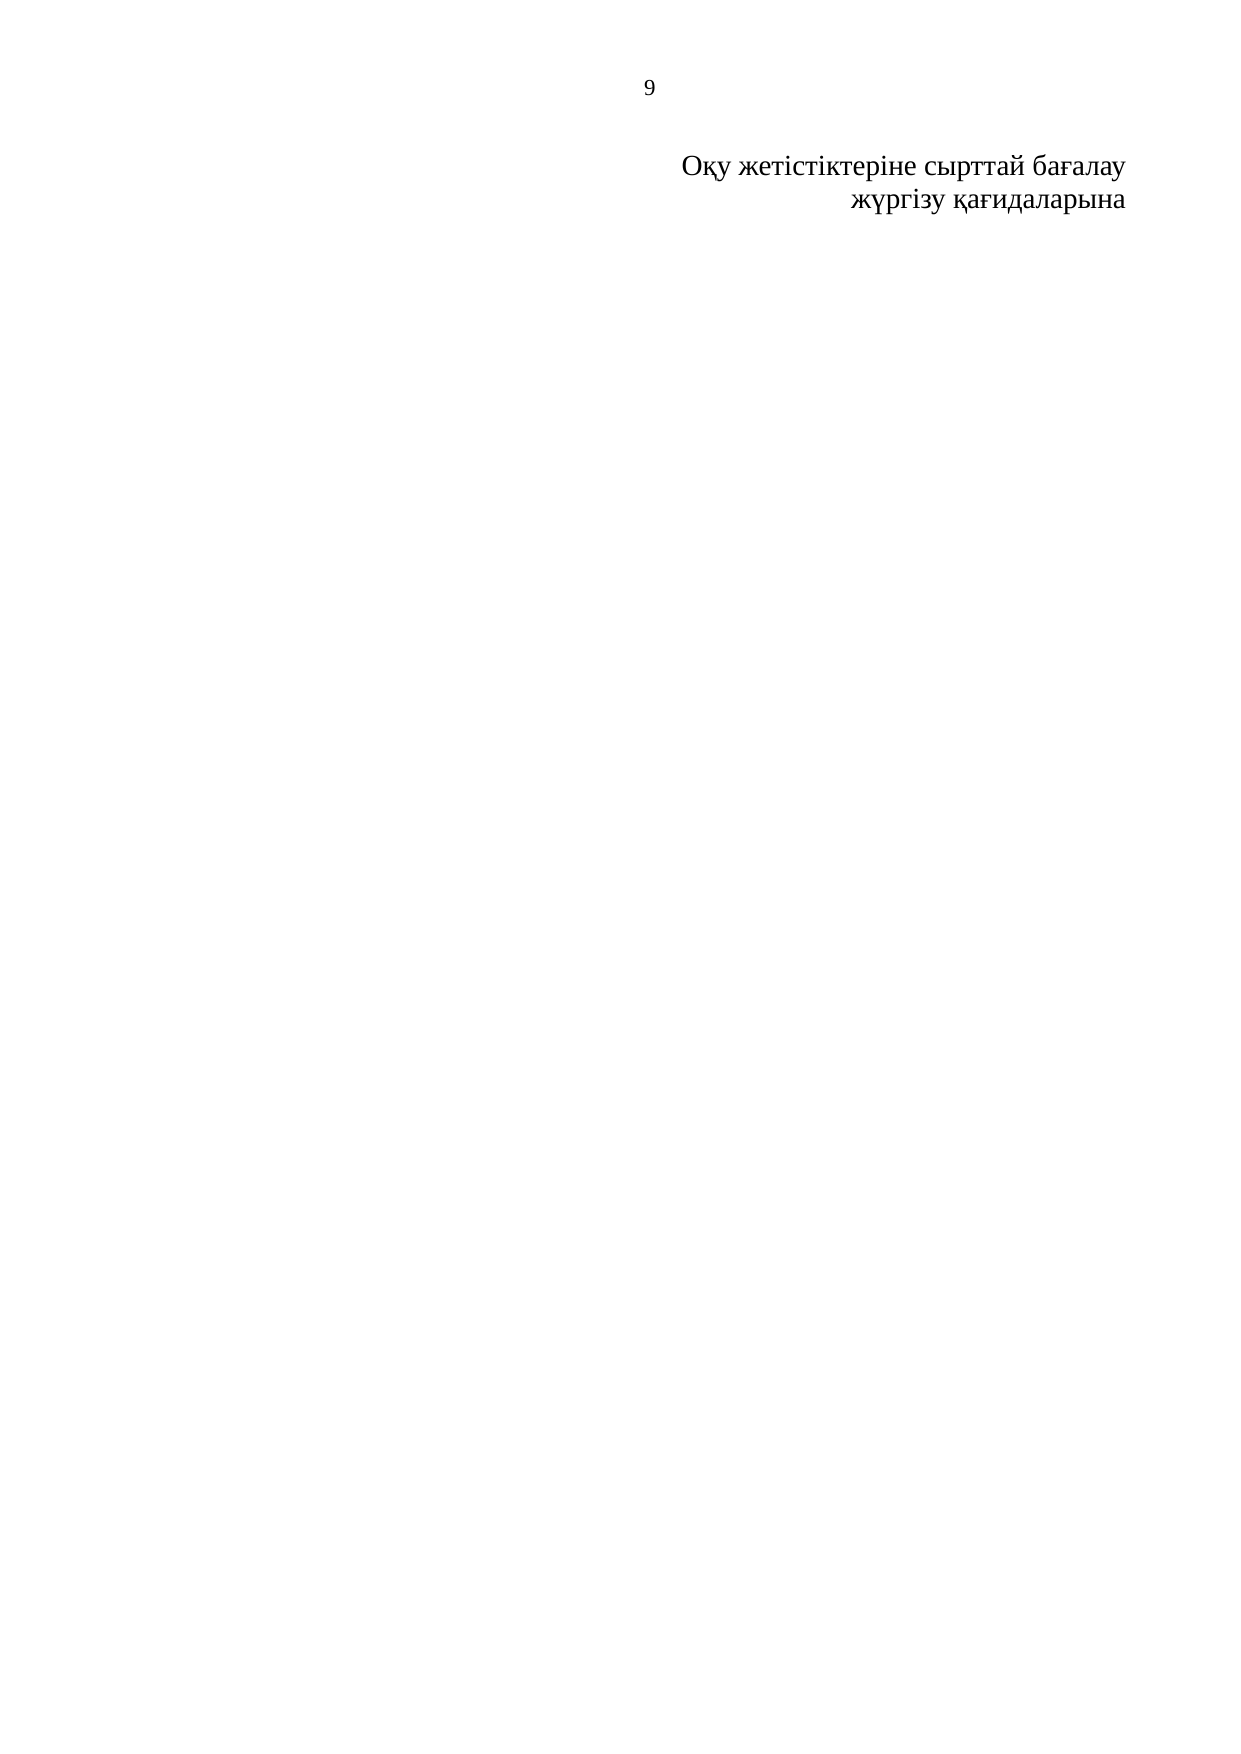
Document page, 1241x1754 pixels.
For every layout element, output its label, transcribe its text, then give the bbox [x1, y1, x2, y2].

table_header Оқу жетістіктеріне сырттай бағалау жүргізу қағидаларына [146, 148, 1137, 215]
